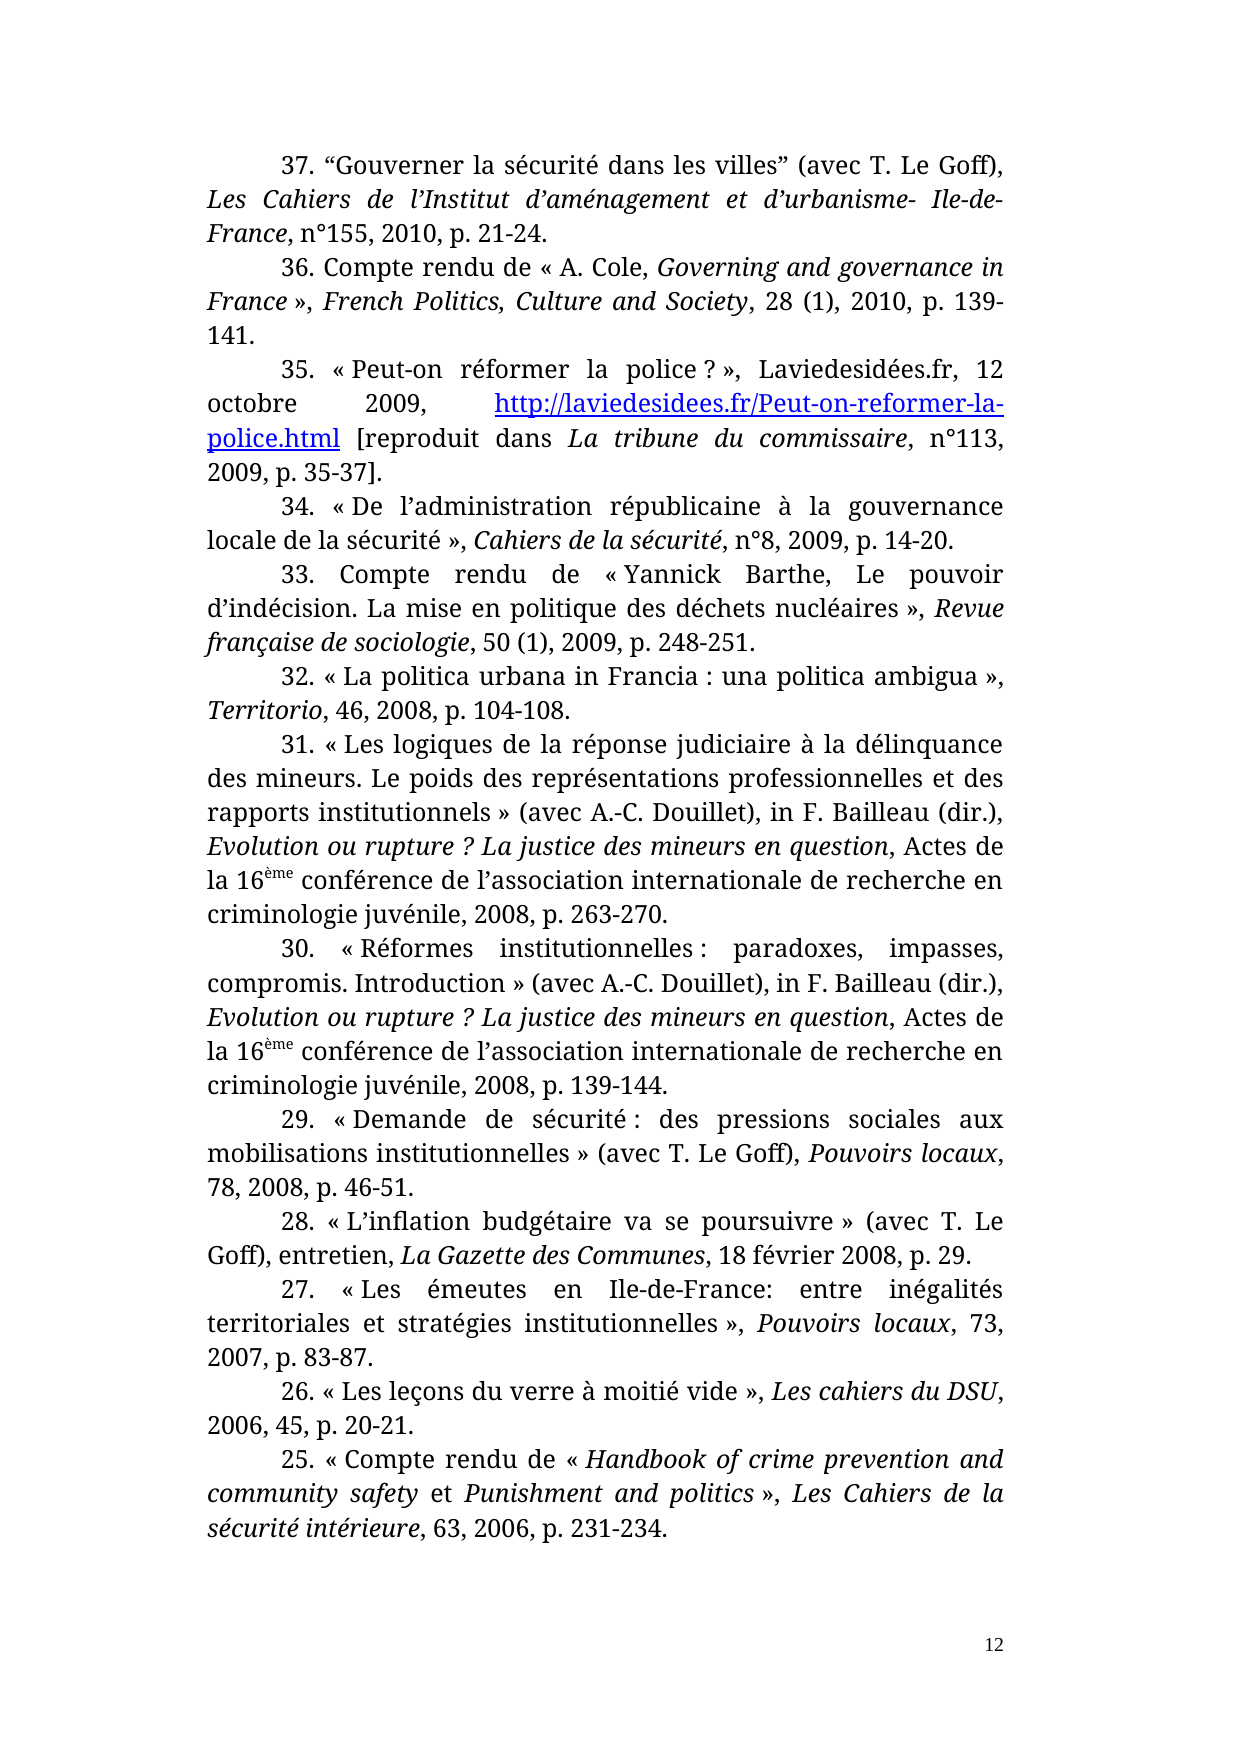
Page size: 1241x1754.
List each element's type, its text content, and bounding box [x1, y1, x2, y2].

text 32. « La politica urbana in Francia : una politica ambigua », Territorio, 46, 2008, p. 104-108. [207, 659, 1004, 727]
text 37. “Gouverner la sécurité dans les villes” (avec T. Le Goff), Les Cahiers de l’Institut d’aménagement et d’urbanisme- Ile-de-France, n°155, 2010, p. 21-24. [207, 148, 1004, 250]
text 33. Compte rendu de « Yannick Barthe, Le pouvoir d’indécision. La mise en politique des déchets nucléaires », Revue française de sociologie, 50 (1), 2009, p. 248-251. [207, 556, 1004, 659]
text 25. « Compte rendu de « Handbook of crime prevention and community safety et Punishment and politics », Les Cahiers de la sécurité intérieure, 63, 2006, p. 231-234. [207, 1442, 1004, 1544]
text 35. « Peut-on réformer la police ? », Laviedesidées.fr, 12 octobre 2009, http://laviedesidees.fr/Peut-on-reformer-la-police.html [reproduit dans La tribune du commissaire, n°113, 2009, p. 35-37]. [207, 352, 1004, 488]
text 27. « Les émeutes en Ile-de-France: entre inégalités territoriales et stratégies institutionnelles », Pouvoirs locaux, 73, 2007, p. 83-87. [207, 1272, 1004, 1374]
text 36. Compte rendu de « A. Cole, Governing and governance in France », French Politics, Culture and Society, 28 (1), 2010, p. 139-141. [207, 250, 1004, 352]
text 30. « Réformes institutionnelles : paradoxes, impasses, compromis. Introduction » (avec A.-C. Douillet), in F. Bailleau (dir.), Evolution ou rupture ? La justice des mineurs en question, Actes de la 16ème conférence de l’association internationale de recherche en criminologie juvénile, 2008, p. 139-144. [207, 931, 1004, 1101]
text 29. « Demande de sécurité : des pressions sociales aux mobilisations institutionnelles » (avec T. Le Goff), Pouvoirs locaux, 78, 2008, p. 46-51. [207, 1101, 1004, 1204]
text 26. « Les leçons du verre à moitié vide », Les cahiers du DSU, 2006, 45, p. 20-21. [207, 1374, 1004, 1442]
text 28. « L’inflation budgétaire va se poursuivre » (avec T. Le Goff), entretien, La Gazette des Communes, 18 février 2008, p. 29. [207, 1204, 1004, 1272]
text 34. « De l’administration républicaine à la gouvernance locale de la sécurité », Cahiers de la sécurité, n°8, 2009, p. 14-20. [207, 488, 1004, 556]
text 31. « Les logiques de la réponse judiciaire à la délinquance des mineurs. Le poids des représentations professionnelles et des rapports institutionnels » (avec A.-C. Douillet), in F. Bailleau (dir.), Evolution ou rupture ? La justice des mineurs en question, Actes de la 16ème conférence de l’association internationale de recherche en criminologie juvénile, 2008, p. 263-270. [207, 727, 1004, 931]
